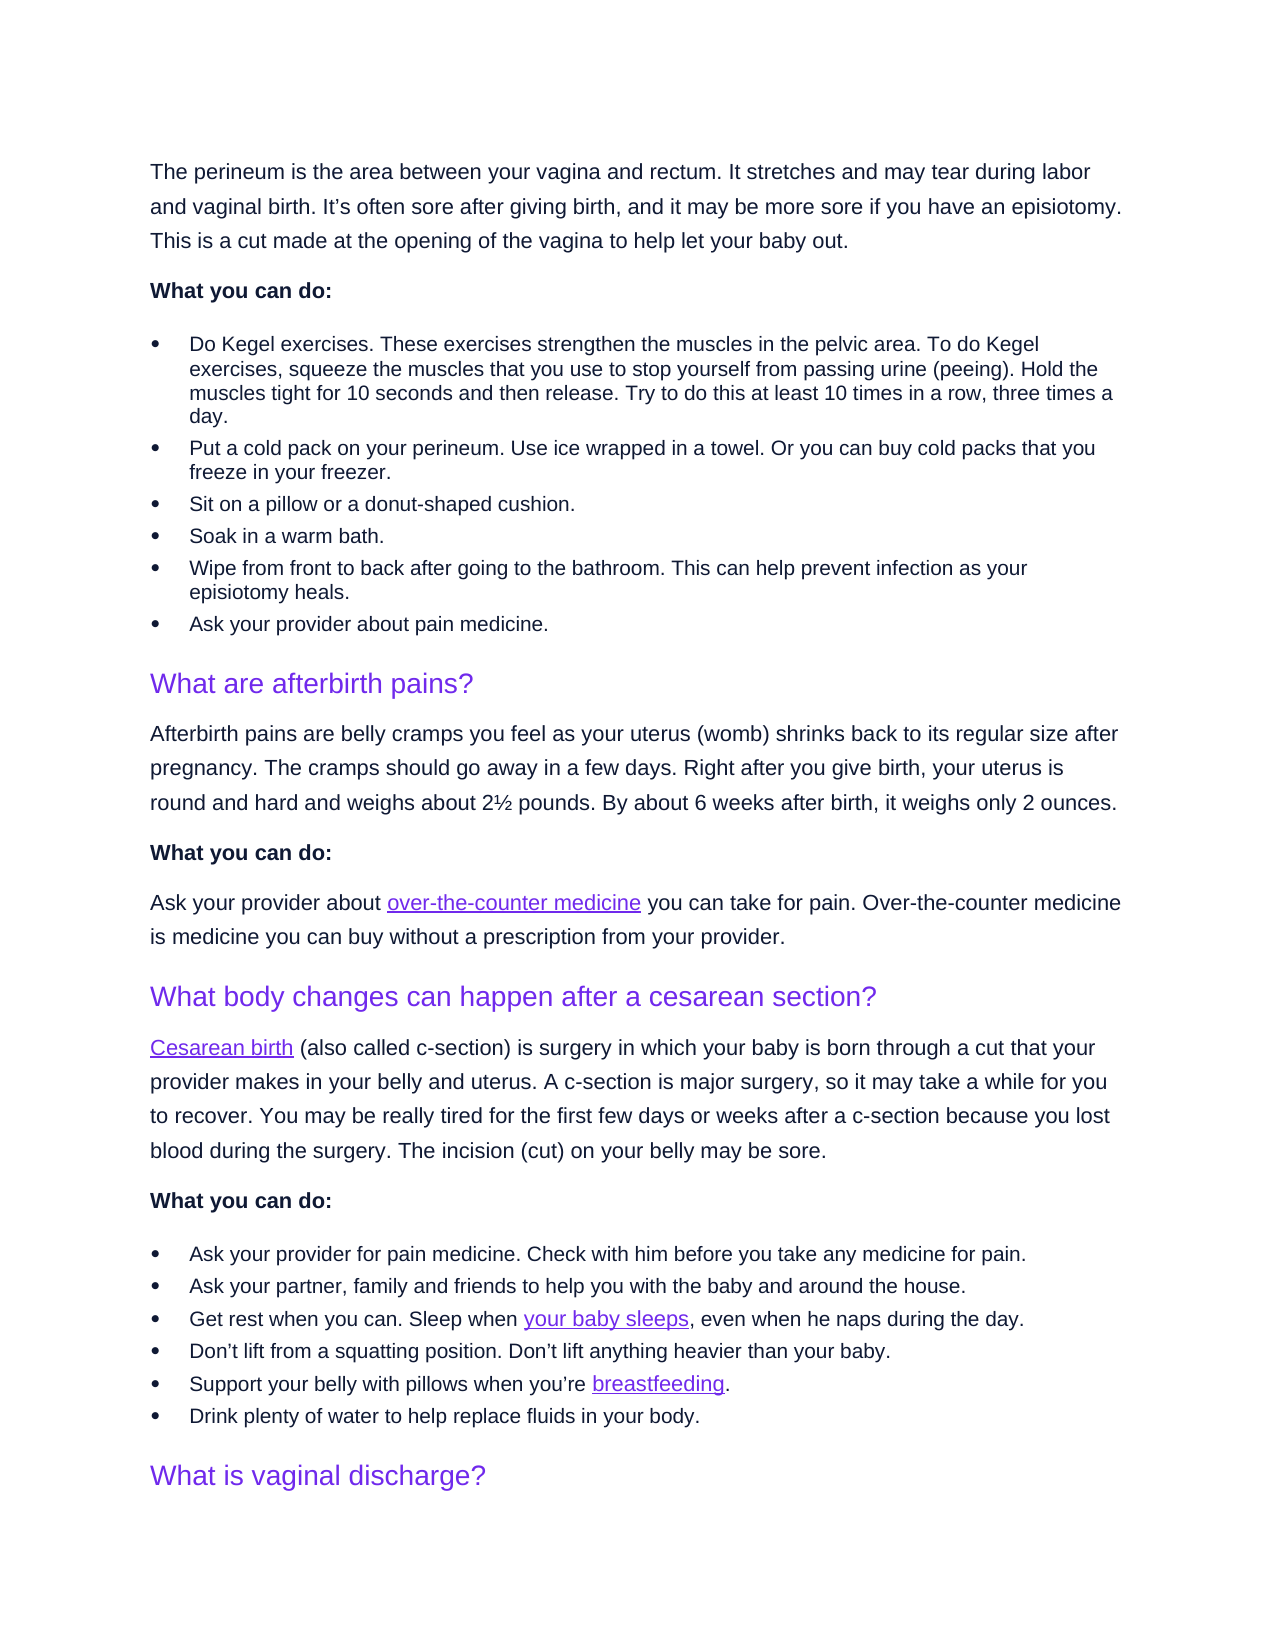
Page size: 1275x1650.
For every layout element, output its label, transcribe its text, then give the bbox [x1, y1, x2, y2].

list Sit on a pillow or a donut-shaped cushion. [152, 492, 1125, 516]
list Don’t lift from a squatting position. Don’t lift anything heavier than your baby. [152, 1339, 1125, 1363]
text Cesarean birth (also called c-section) is surgery in which your baby is born through a cut that your provider makes in your belly and uterus. A c-section is major surgery, so it may take a while for you to recover. You may be really tired for the first few days or weeks after a c-section because you lost blood during the surgery. The incision (cut) on your belly may be sore. [150, 1025, 1125, 1163]
list Ask your partner, family and friends to help you with the baby and around the house. [152, 1274, 1125, 1298]
list Put a cold pack on your perineum. Use ice wrapped in a towel. Or you can buy cold packs that you freeze in your freezer. [152, 436, 1125, 484]
list Wipe from front to back after going to the bathroom. This can help prevent infection as your episiotomy heals. [152, 556, 1125, 604]
list Ask your provider about pain medicine. [152, 611, 1125, 636]
list Drink plenty of water to help replace fluids in your body. [152, 1404, 1125, 1428]
text What you can do: [150, 1178, 1125, 1213]
text Ask your provider about over-the-counter medicine you can take for pain. Over-the-counter medicine is medicine you can buy without a prescription from your provider. [150, 880, 1125, 949]
list Do Kegel exercises. These exercises strengthen the muscles in the pelvic area. To do Kegel exercises, squeeze the muscles that you use to stop yourself from passing urine (peeing). Hold the muscles tight for 10 seconds and then release. Try to do this at least 10 times in a row, three times a day. [152, 332, 1125, 428]
list Ask your provider for pain medicine. Check with him before you take any medicine for pain. [152, 1242, 1125, 1266]
text What you can do: [150, 830, 1125, 865]
text The perineum is the area between your vagina and rectum. It stretches and may tear during labor and vaginal birth. It’s often sore after giving birth, and it may be more sore if you have an episiotomy. This is a cut made at the opening of the vagina to help let your baby out. [150, 150, 1125, 253]
list Support your belly with pillows when you’re breastfeeding. [152, 1371, 1125, 1396]
text What is vaginal discharge? [150, 1459, 1125, 1491]
list Get rest when you can. Sleep when your baby sleeps, even when he naps during the day. [152, 1306, 1125, 1331]
list Soak in a warm bath. [152, 524, 1125, 548]
text What body changes can happen after a cesarean section? [150, 980, 1125, 1013]
text Afterbirth pains are belly cramps you feel as your uterus (womb) shrinks back to its regular size after pregnancy. The cramps should go away in a few days. Right after you give birth, your uterus is round and hard and weighs about 2½ pounds. By about 6 weeks after birth, it weighs only 2 ounces. [150, 712, 1125, 815]
text What you can do: [150, 269, 1125, 303]
text What are afterbirth pains? [150, 667, 1125, 699]
